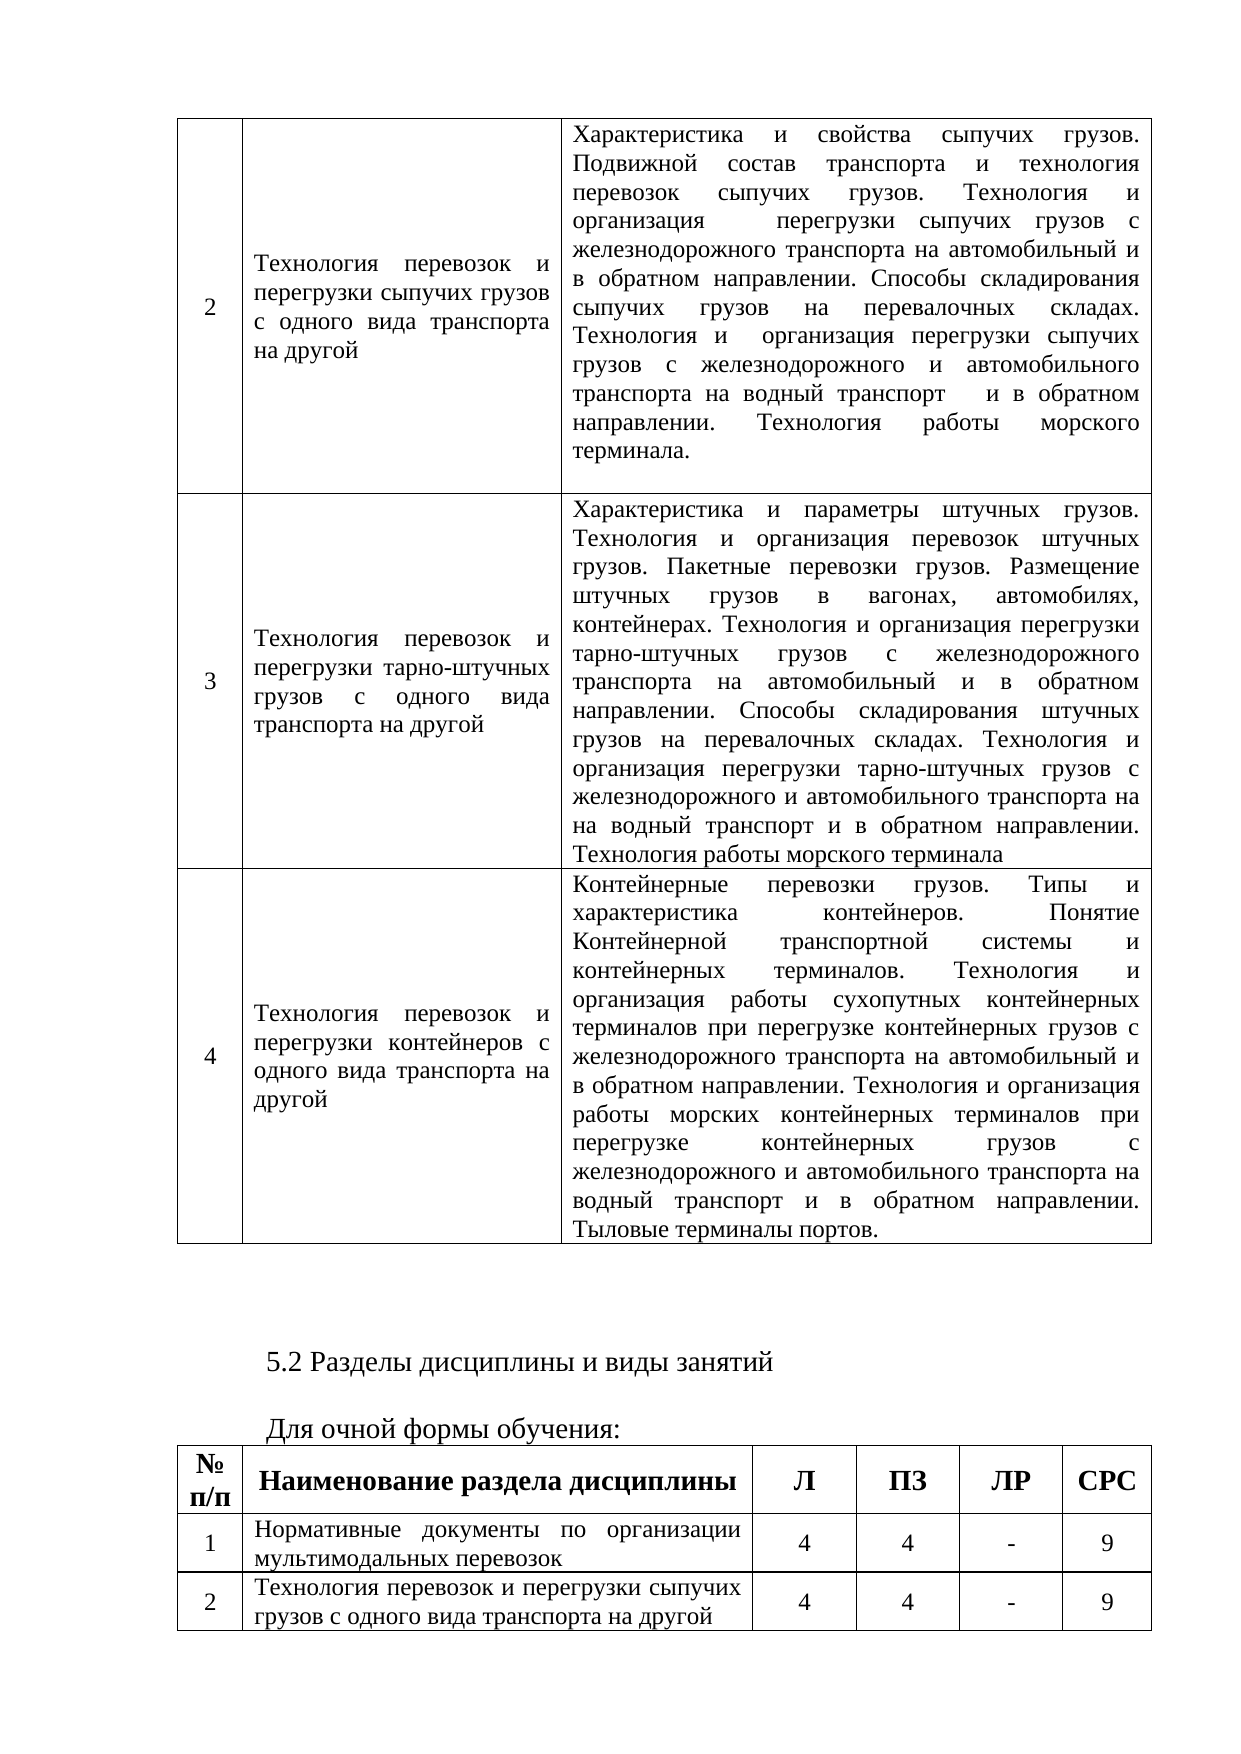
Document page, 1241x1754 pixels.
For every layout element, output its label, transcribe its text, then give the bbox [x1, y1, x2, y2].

table_header ЛР [960, 1446, 1062, 1513]
table_cell - [960, 1573, 1062, 1630]
table_header СРС [1063, 1446, 1151, 1513]
table_cell 1 [178, 1514, 242, 1571]
table_cell Характеристика и свойства сыпучих грузов. Подвижной состав транспорта и технология перевозок сыпучих грузов. Технология и организация перегрузки сыпучих грузов с железнодорожного транспорта на автомобильный и в обратном направлении. Способы складирования сыпучих грузов на перевалочных складах. Технология и организация перегрузки сыпучих грузов с железнодорожного и автомобильного транспорта на водный транспорт и в обратном направлении. Технология работы морского терминала. [562, 119, 1151, 493]
table_cell 4 [857, 1514, 959, 1571]
text Для очной формы обучения: [177, 1411, 1152, 1445]
table_header Л [753, 1446, 856, 1513]
table_cell 9 [1063, 1514, 1151, 1571]
table_cell 4 [857, 1573, 959, 1630]
table_cell Нормативные документы по организации мультимодальных перевозок [243, 1514, 752, 1571]
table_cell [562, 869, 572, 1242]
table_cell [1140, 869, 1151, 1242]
table_cell 4 [178, 869, 242, 1242]
table_cell 9 [1063, 1573, 1151, 1630]
table_cell Технология перевозок и перегрузки тарно-штучных грузов с одного вида транспорта на другой [243, 494, 561, 868]
table_cell 2 [178, 1573, 242, 1630]
table_header ПЗ [857, 1446, 959, 1513]
table_cell Технология перевозок и перегрузки сыпучих грузов с одного вида транспорта на другой [243, 119, 561, 493]
text 5.2 Разделы дисциплины и виды занятий [177, 1344, 1152, 1378]
table_cell Характеристика и параметры штучных грузов. Технология и организация перевозок штучных грузов. Пакетные перевозки грузов. Размещение штучных грузов в вагонах, автомобилях, контейнерах. Технология и организация перегрузки тарно-штучных грузов с железнодорожного транспорта на автомобильный и в обратном направлении. Способы складирования штучных грузов на перевалочных складах. Технология и организация перегрузки тарно-штучных грузов с железнодорожного и автомобильного транспорта на на водный транспорт и в обратном направлении. Технология работы морского терминала [562, 494, 1151, 868]
table_header Наименование раздела дисциплины [243, 1446, 752, 1513]
table_cell 4 [753, 1573, 856, 1630]
table_cell Технология перевозок и перегрузки контейнеров с одного вида транспорта на другой [243, 869, 561, 1242]
table_header № п/п [178, 1446, 242, 1513]
table_cell - [960, 1514, 1062, 1571]
table_cell 4 [753, 1514, 856, 1571]
table_cell Технология перевозок и перегрузки сыпучих грузов с одного вида транспорта на другой [243, 1573, 752, 1630]
table_cell 2 [178, 119, 242, 493]
table_cell 3 [178, 494, 242, 868]
